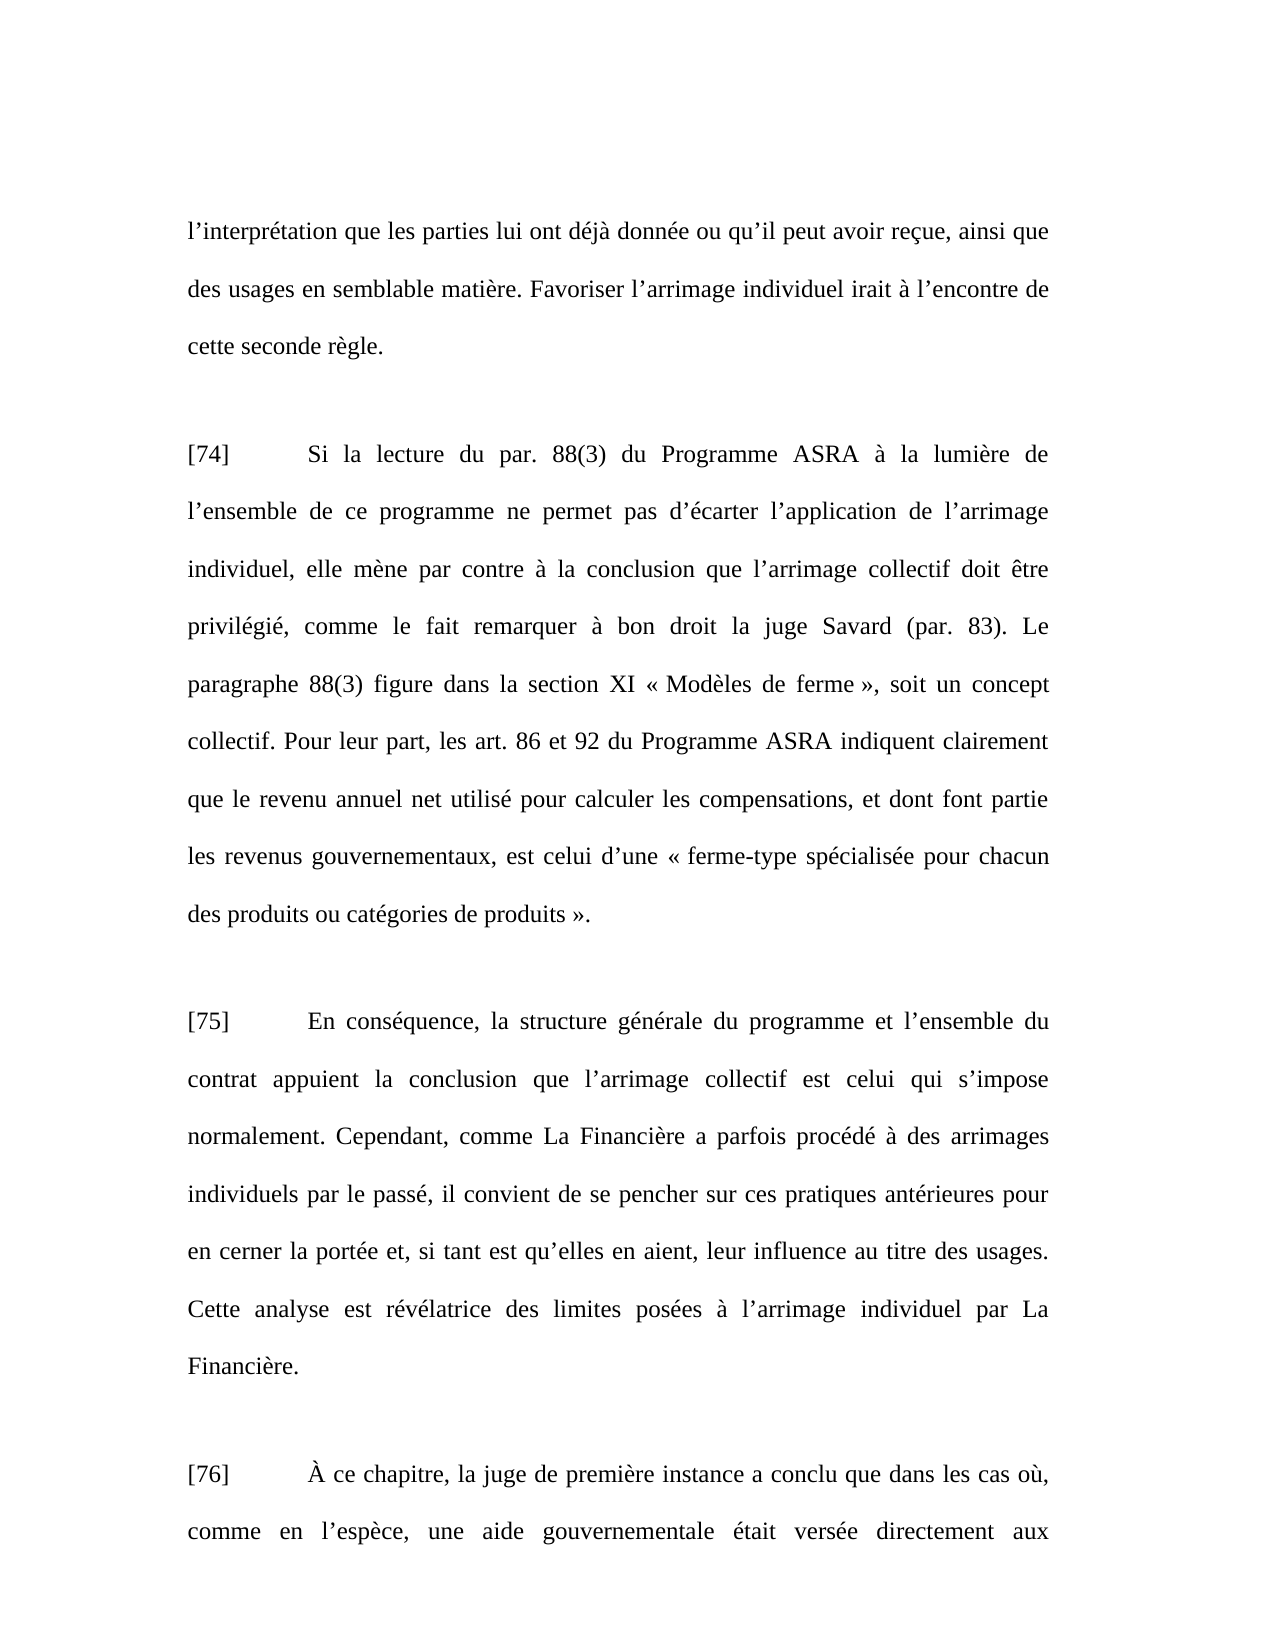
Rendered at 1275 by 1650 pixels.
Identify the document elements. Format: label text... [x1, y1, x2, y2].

text En conséquence, la structure générale du programme et l’ensemble du contrat appuient la conclusion que l’arrimage collectif est celui qui s’impose normalement. Cependant, comme La Financière a parfois procédé à des arrimages individuels par le passé, il convient de se pencher sur ces pratiques antérieures pour en cerner la portée et, si tant est qu’elles en aient, leur influence au titre des usages. Cette analyse est révélatrice des limites posées à l’arrimage individuel par La Financière. [187, 1006, 1050, 1380]
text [187, 1459, 1050, 1545]
text Si la lecture du par. 88(3) du Programme ASRA à la lumière de l’ensemble de ce programme ne permet pas d’écarter l’application de l’arrimage individuel, elle mène par contre à la conclusion que l’arrimage collectif doit être privilégié, comme le fait remarquer à bon droit la juge Savard (par. 83). Le paragraphe 88(3) figure dans la section XI « Modèles de ferme », soit un concept collectif. Pour leur part, les art. 86 et 92 du Programme ASRA indiquent clairement que le revenu annuel net utilisé pour calculer les compensations, et dont font partie les revenus gouvernementaux, est celui d’une « ferme-type spécialisée pour chacun des produits ou catégories de produits ». [187, 439, 1050, 928]
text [187, 216, 1050, 360]
